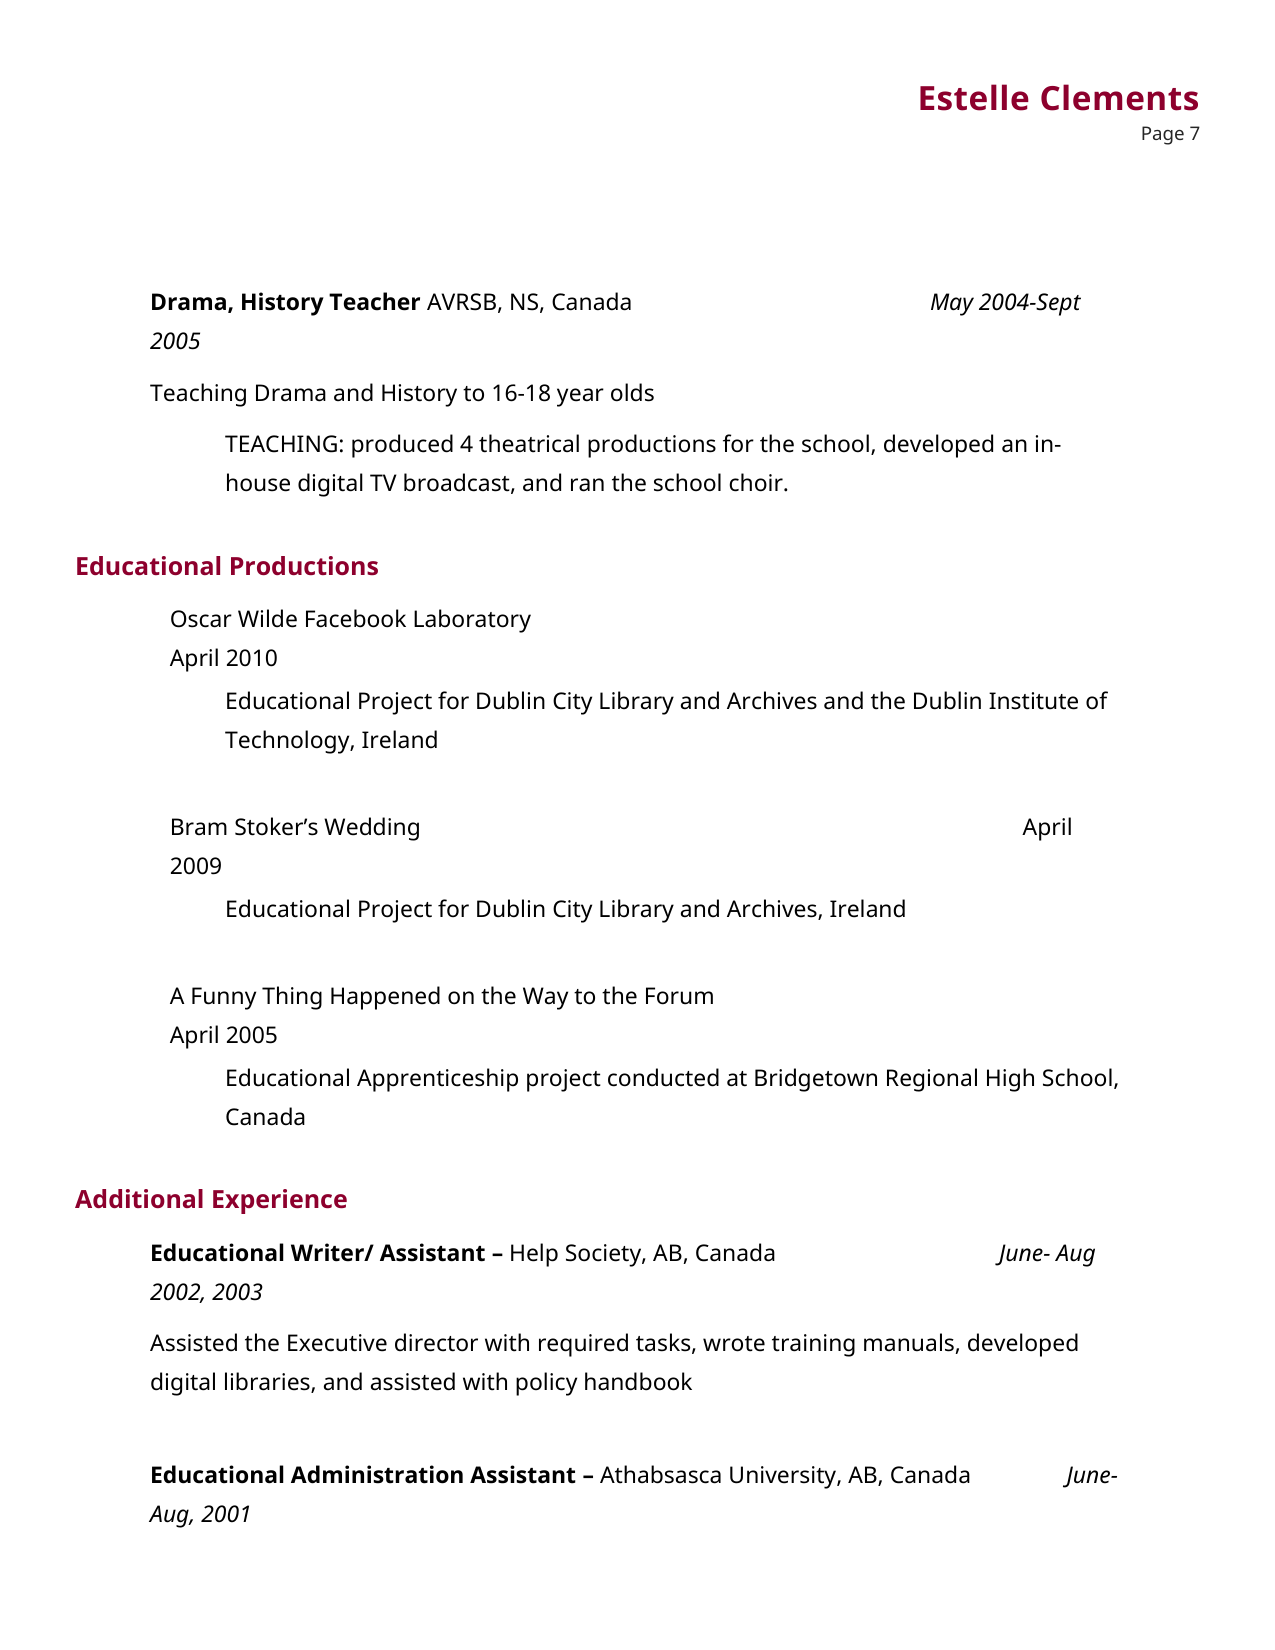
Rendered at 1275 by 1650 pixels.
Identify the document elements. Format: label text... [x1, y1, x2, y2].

text Educational Administration Assistant – Athabsasca University, AB, Canada June- Aug, 2001 [150, 1459, 1125, 1529]
text Assisted the Executive director with required tasks, wrote training manuals, developed digital libraries, and assisted with policy handbook [150, 1327, 1125, 1397]
text Educational Writer/ Assistant – Help Society, AB, Canada June- Aug 2002, 2003 [150, 1237, 1125, 1307]
list Educational Apprenticeship project conducted at Bridgetown Regional High School, Canada [225, 1062, 1125, 1132]
list Educational Project for Dublin City Library and Archives and the Dublin Institute of Technology, Ireland [225, 685, 1125, 756]
subtitle Additional Experience [75, 1182, 1125, 1216]
list Oscar Wilde Facebook Laboratory April 2010 [169, 603, 1125, 673]
list A Funny Thing Happened on the Way to the Forum April 2005 [169, 979, 1125, 1050]
text TEACHING: produced 4 theatrical productions for the school, developed an in-house digital TV broadcast, and ran the school choir. [225, 428, 1125, 499]
text Teaching Drama and History to 16-18 year olds [150, 377, 1125, 408]
subtitle Educational Productions [75, 548, 1125, 582]
list Educational Project for Dublin City Library and Archives, Ireland [206, 893, 1125, 924]
list Bram Stoker’s Wedding April 2009 [169, 811, 1125, 881]
text Drama, History Teacher AVRSB, NS, Canada May 2004-Sept 2005 [150, 286, 1125, 356]
